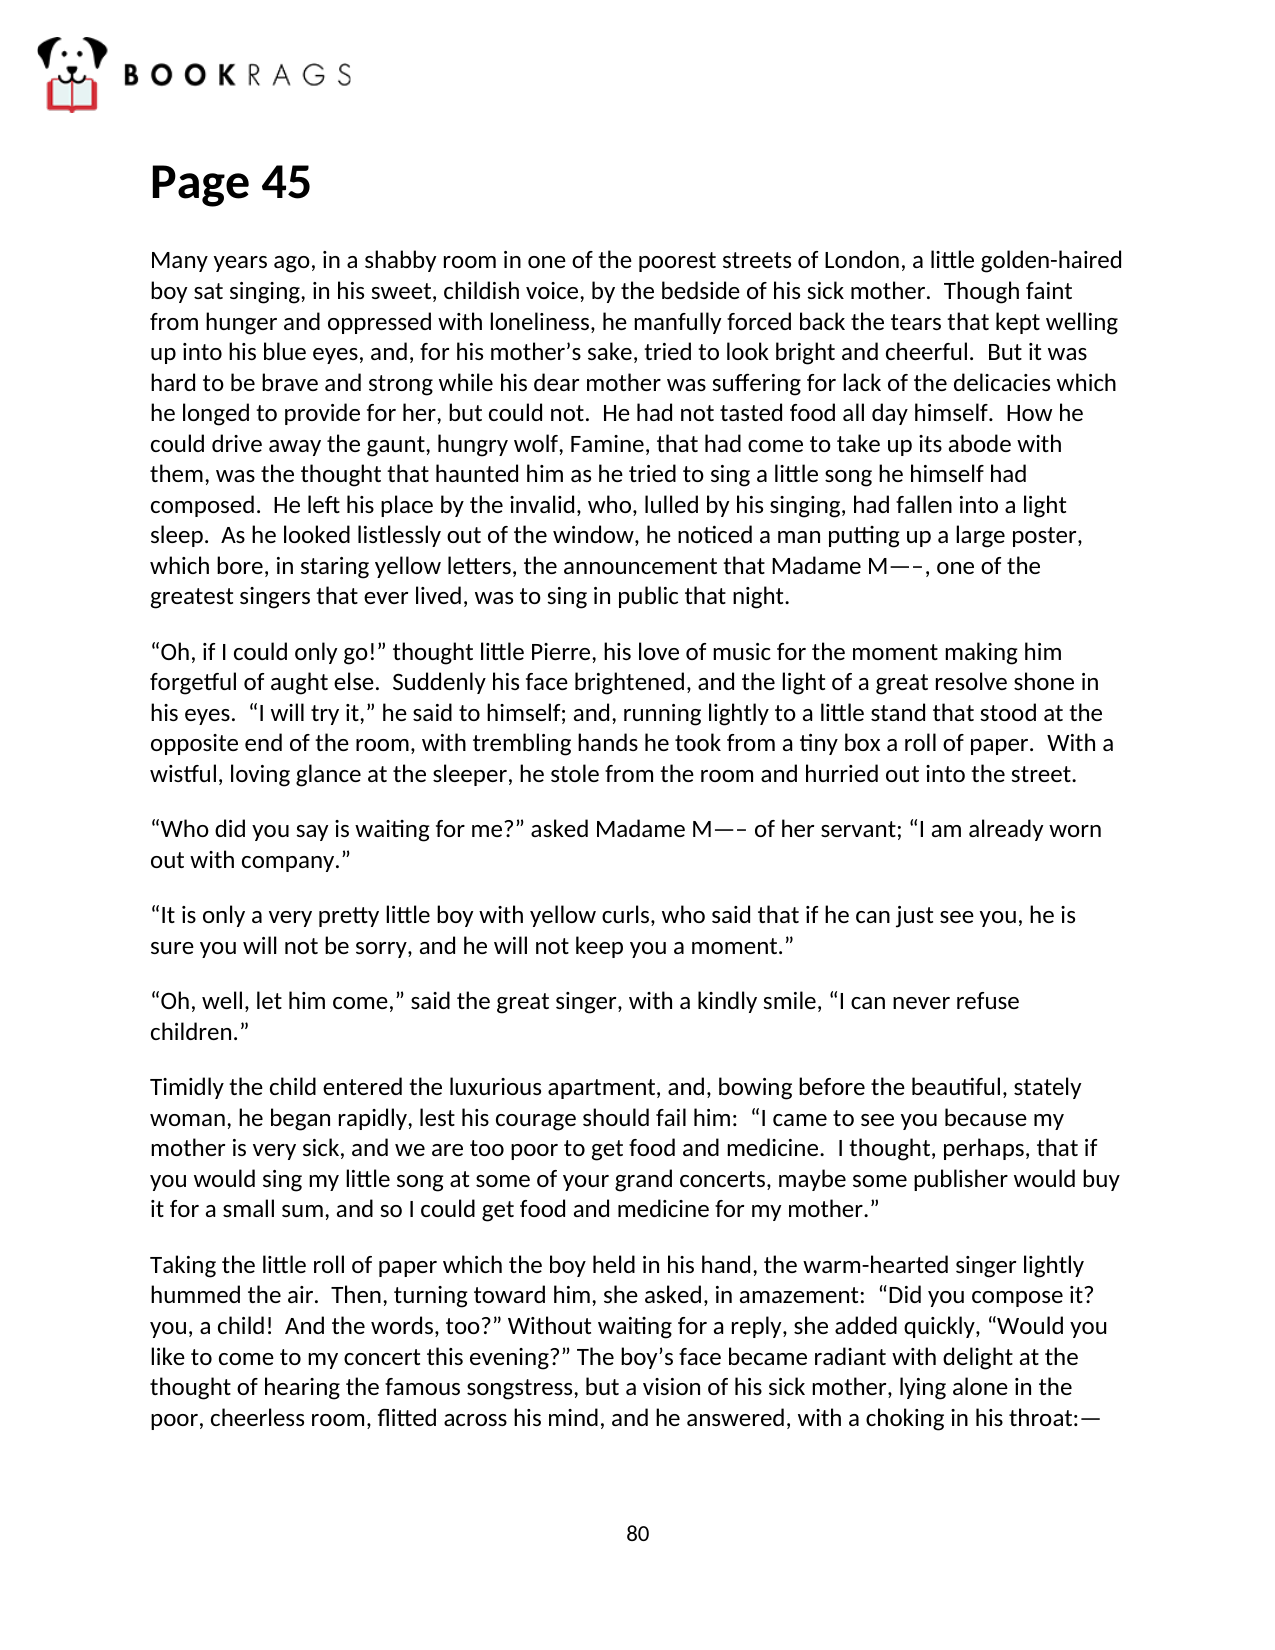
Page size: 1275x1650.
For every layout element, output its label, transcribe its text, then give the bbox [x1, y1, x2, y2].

picture [37, 37, 351, 113]
text Page 45 [150, 150, 1125, 211]
text “Oh, well, let him come,” said the great singer, with a kindly smile, “I can never refuse children.” [150, 986, 1125, 1047]
text “Who did you say is waiting for me?” asked Madame M—–­ of her servant; “I am already worn out with company.” [150, 813, 1125, 874]
text “Oh, if I could only go!” thought little Pierre, his love of music for the moment making him forgetful of aught else. Suddenly his face brightened, and the light of a great resolve shone in his eyes. “I will try it,” he said to himself; and, running lightly to a little stand that stood at the opposite end of the room, with trembling hands he took from a tiny box a roll of paper. With a wistful, loving glance at the sleeper, he stole from the room and hurried out into the street. [150, 636, 1125, 788]
text Taking the little roll of paper which the boy held in his hand, the warm-hearted singer lightly hummed the air. Then, turning toward him, she asked, in amazement: “Did you compose it? you, a child! And the words, too?” Without waiting for a reply, she added quickly, “Would you like to come to my concert this evening?” The boy’s face became radiant with delight at the thought of hearing the famous songstress, but a vision of his sick mother, lying alone in the poor, cheerless room, flitted across his mind, and he answered, with a choking in his throat:—­ [150, 1249, 1125, 1432]
text Many years ago, in a shabby room in one of the poorest streets of London, a little golden-haired boy sat singing, in his sweet, childish voice, by the bedside of his sick mother. Though faint from hunger and oppressed with loneliness, he manfully forced back the tears that kept welling up into his blue eyes, and, for his mother’s sake, tried to look bright and cheerful. But it was hard to be brave and strong while his dear mother was suffering for lack of the delicacies which he longed to provide for her, but could not. He had not tasted food all day himself. How he could drive away the gaunt, hungry wolf, Famine, that had come to take up its abode with them, was the thought that haunted him as he tried to sing a little song he himself had composed. He left his place by the invalid, who, lulled by his singing, had fallen into a light sleep. As he looked listlessly out of the window, he noticed a man putting up a large poster, which bore, in staring yellow letters, the announcement that Madame M—–­, one of the greatest singers that ever lived, was to sing in public that night. [150, 244, 1125, 611]
text Timidly the child entered the luxurious apartment, and, bowing before the beautiful, stately woman, he began rapidly, lest his courage should fail him: “I came to see you because my mother is very sick, and we are too poor to get food and medicine. I thought, perhaps, that if you would sing my little song at some of your grand concerts, maybe some publisher would buy it for a small sum, and so I could get food and medicine for my mother.” [150, 1072, 1125, 1224]
text “It is only a very pretty little boy with yellow curls, who said that if he can just see you, he is sure you will not be sorry, and he will not keep you a moment.” [150, 899, 1125, 961]
